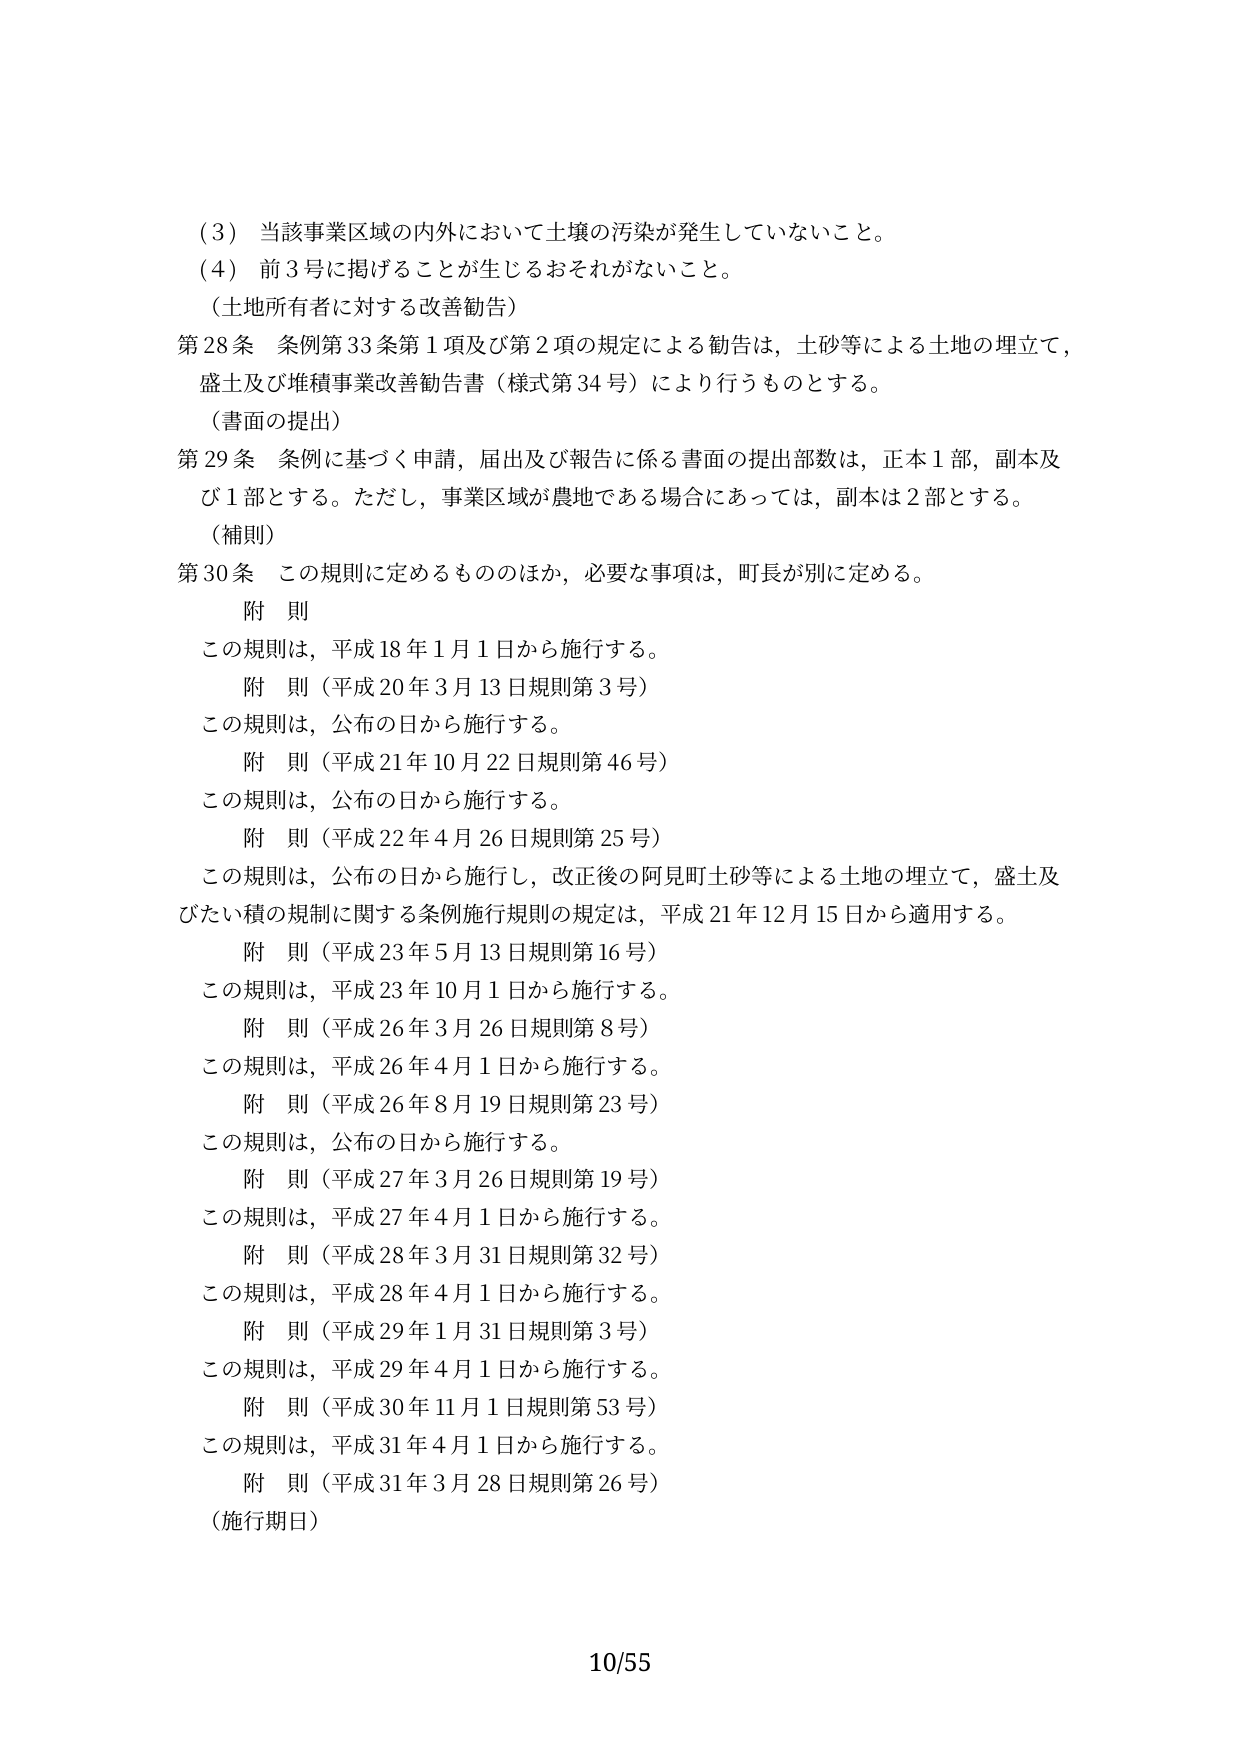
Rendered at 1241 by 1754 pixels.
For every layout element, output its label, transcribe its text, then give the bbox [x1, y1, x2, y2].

text 附 則 [243, 587, 1063, 625]
text (４) 前３号に掲げることが生じるおそれがないこと。 [199, 246, 1063, 284]
text 附 則（平成28年３月31日規則第32号） [243, 1232, 1063, 1270]
text 附 則（平成30年11月１日規則第53号） [243, 1384, 1063, 1422]
text 附 則（平成20年３月13日規則第３号） [243, 663, 1063, 701]
text この規則は，平成18年１月１日から施行する。 [177, 625, 1063, 663]
text 附 則（平成26年３月26日規則第８号） [243, 1004, 1063, 1042]
text この規則は，公布の日から施行する。 [177, 701, 1063, 739]
text (３) 当該事業区域の内外において土壌の汚染が発生していないこと。 [199, 208, 1063, 246]
text （土地所有者に対する改善勧告） [199, 284, 1063, 322]
text この規則は，平成26年４月１日から施行する。 [177, 1042, 1063, 1080]
text 第30条 この規則に定めるもののほか，必要な事項は，町長が別に定める。 [177, 549, 1063, 587]
text この規則は，平成31年４月１日から施行する。 [177, 1422, 1063, 1459]
text 附 則（平成29年１月31日規則第３号） [243, 1308, 1063, 1346]
text （書面の提出） [199, 398, 1063, 436]
text （施行期日） [199, 1497, 1063, 1535]
text この規則は，平成28年４月１日から施行する。 [177, 1270, 1063, 1308]
text この規則は，公布の日から施行し，改正後の阿見町土砂等による土地の埋立て，盛土及びたい積の規制に関する条例施行規則の規定は，平成21年12月15日から適用する。 [177, 853, 1063, 929]
text この規則は，平成29年４月１日から施行する。 [177, 1346, 1063, 1384]
text （補則） [199, 512, 1063, 549]
text 附 則（平成26年８月19日規則第23号） [243, 1080, 1063, 1118]
text 第29条 条例に基づく申請，届出及び報告に係る書面の提出部数は，正本１部，副本及び１部とする。ただし，事業区域が農地である場合にあっては，副本は２部とする。 [177, 436, 1063, 512]
text この規則は，公布の日から施行する。 [177, 777, 1063, 815]
text この規則は，公布の日から施行する。 [177, 1118, 1063, 1156]
text 附 則（平成23年５月13日規則第16号） [243, 929, 1063, 967]
text 附 則（平成22年４月26日規則第25号） [243, 815, 1063, 853]
text 附 則（平成31年３月28日規則第26号） [243, 1459, 1063, 1497]
text この規則は，平成23年10月１日から施行する。 [177, 967, 1063, 1004]
text この規則は，平成27年４月１日から施行する。 [177, 1194, 1063, 1232]
text 附 則（平成27年３月26日規則第19号） [243, 1156, 1063, 1194]
text 附 則（平成21年10月22日規則第46号） [243, 739, 1063, 777]
text 第28条 条例第33条第１項及び第２項の規定による勧告は，土砂等による土地の埋立て，盛土及び堆積事業改善勧告書（様式第34号）により行うものとする。 [177, 322, 1063, 398]
